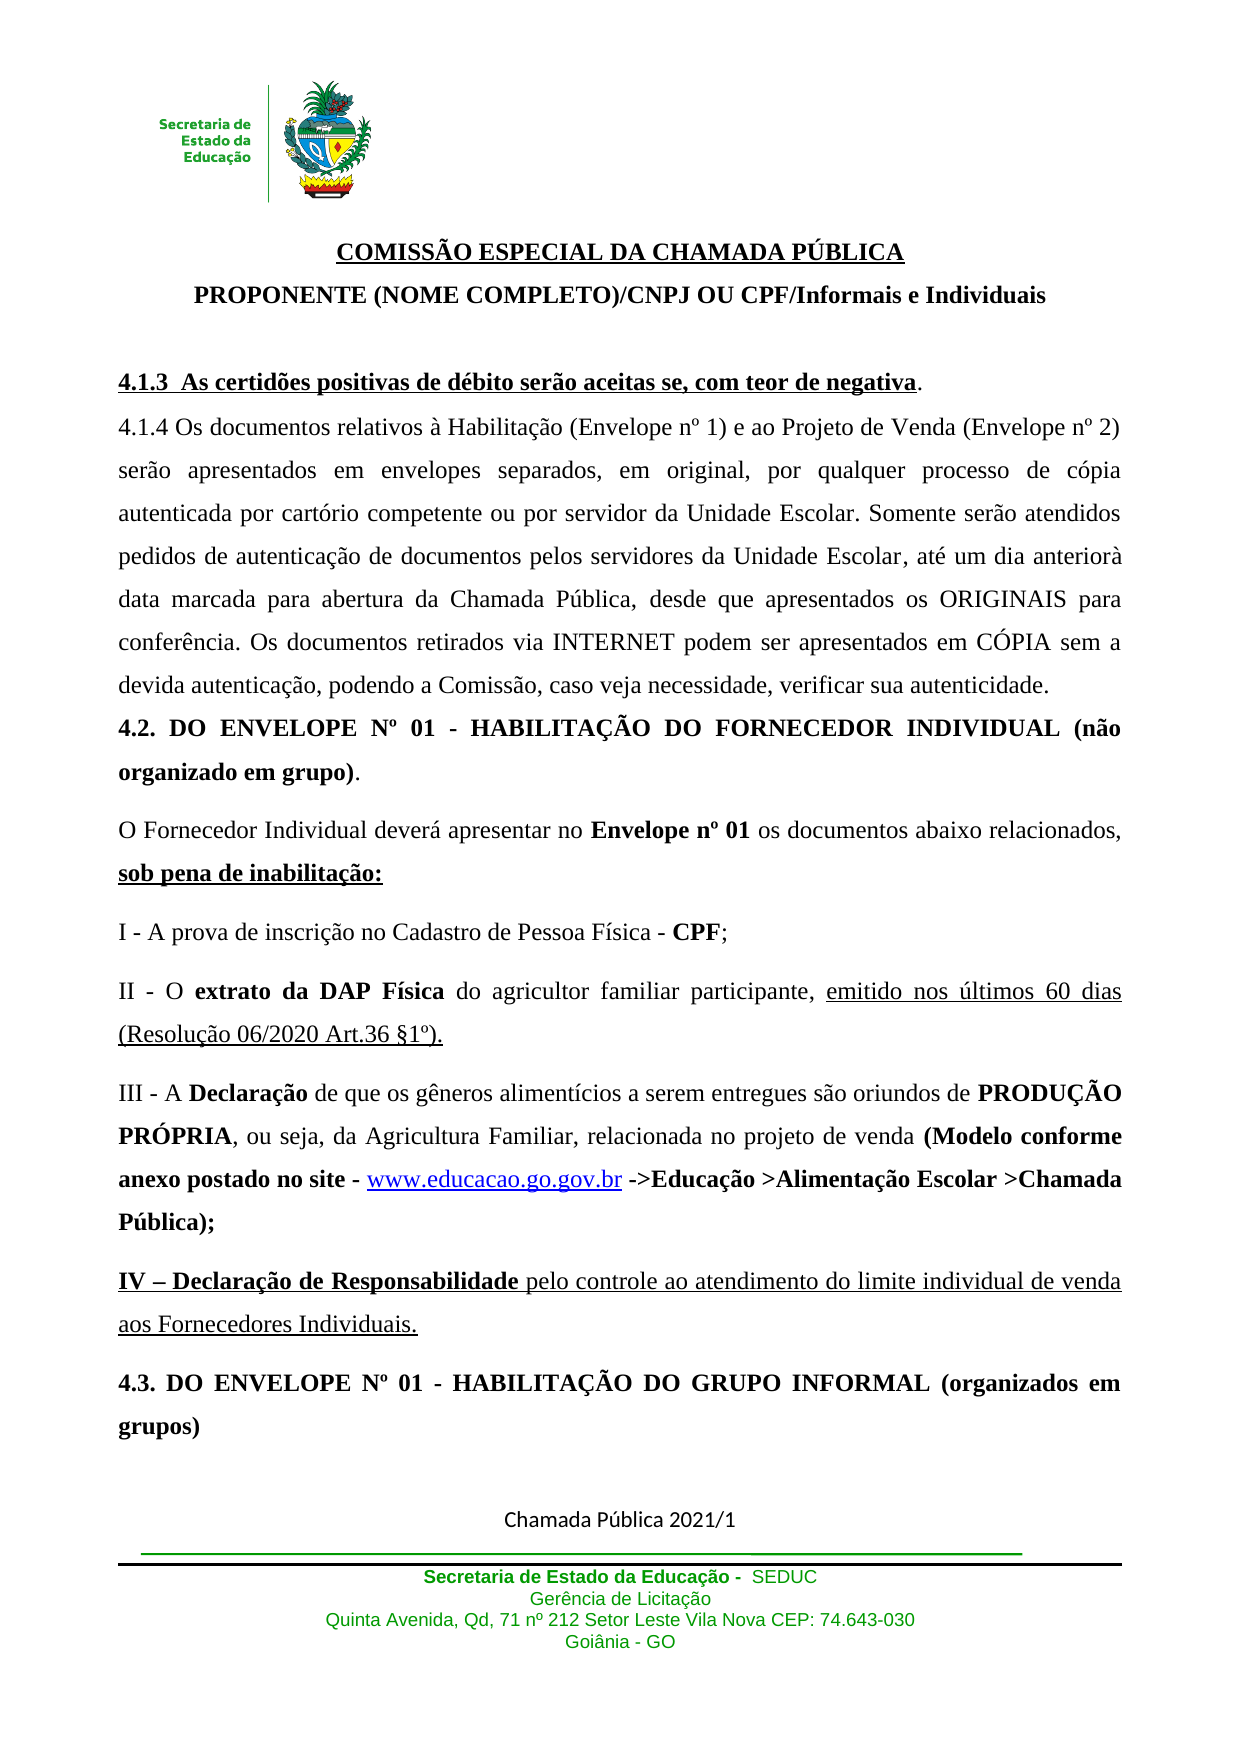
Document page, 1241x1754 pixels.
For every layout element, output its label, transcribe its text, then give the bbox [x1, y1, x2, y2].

picture [118, 73, 412, 210]
text II - O extrato da DAP Física do agricultor familiar participante, emitido nos últimos 60 dias (Resolução 06/2020 Art.36 §1º). [118, 976, 1122, 1048]
text IV – Declaração de Responsabilidade pelo controle ao atendimento do limite individual de venda aos Fornecedores Individuais. [118, 1266, 1122, 1291]
text 4.1.4 Os documentos relativos à Habilitação (Envelope nº 1) e ao Projeto de Venda (Envelope nº 2) serão apresentados em envelopes separados, em original, por qualquer processo de cópia autenticada por cartório competente ou por servidor da Unidade Escolar. Somente serão atendidos pedidos de autenticação de documentos pelos servidores da Unidade Escolar, até um dia anteriorà data marcada para abertura da Chamada Pública, desde que apresentados os ORIGINAIS para conferência. Os documentos retirados via INTERNET podem ser apresentados em CÓPIA sem a devida autenticação, podendo a Comissão, caso veja necessidade, verificar sua autenticidade. [118, 412, 1122, 699]
text O Fornecedor Individual deverá apresentar no Envelope nº 01 os documentos abaixo relacionados, sob pena de inabilitação: [118, 815, 1122, 887]
text I - A prova de inscrição no Cadastro de Pessoa Física - CPF; [118, 917, 1122, 946]
text 4.3. DO ENVELOPE Nº 01 - HABILITAÇÃO DO GRUPO INFORMAL (organizados em grupos) [118, 1368, 1122, 1440]
text 4.1.3 As certidões positivas de débito serão aceitas se, com teor de negativa. [118, 367, 1122, 395]
text COMISSÃO ESPECIAL DA CHAMADA PÚBLICA [118, 237, 1122, 266]
text PROPONENTE (NOME COMPLETO)/CNPJ OU CPF/Informais e Individuais [118, 280, 1122, 309]
text IV – Declaração de Responsabilidade pelo controle ao atendimento do limite individual de venda aos Fornecedores Individuais. [118, 1292, 1122, 1338]
text 4.2. DO ENVELOPE Nº 01 - HABILITAÇÃO DO FORNECEDOR INDIVIDUAL (não organizado em grupo). [118, 713, 1122, 785]
